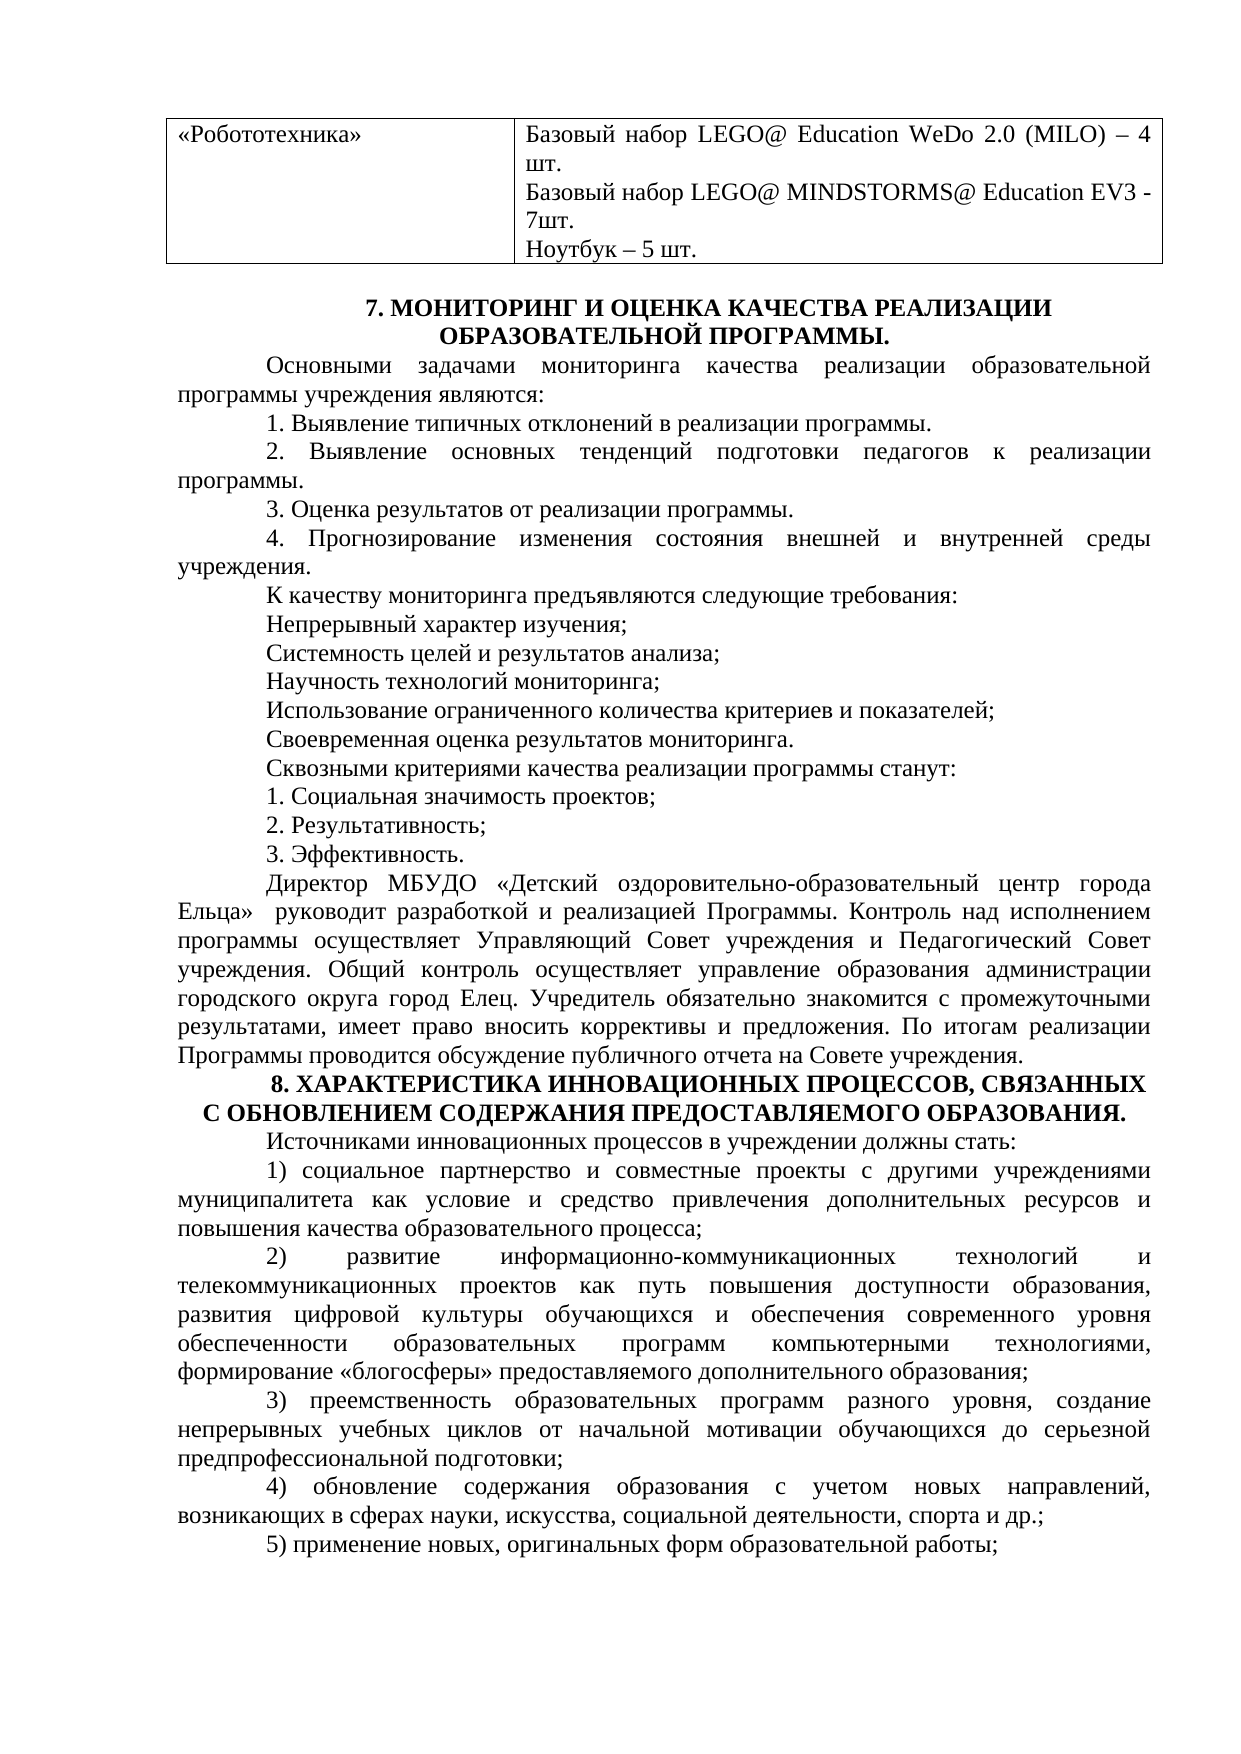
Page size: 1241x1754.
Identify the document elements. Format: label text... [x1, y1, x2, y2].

text Научность технологий мониторинга; [177, 666, 1152, 695]
text 2) развитие информационно-коммуникационных технологий и телекоммуникационных проектов как путь повышения доступности образования, развития цифровой культуры обучающихся и обеспечения современного уровня обеспеченности образовательных программ компьютерными технологиями, формирование «блогосферы» предоставляемого дополнительного образования; [177, 1241, 1152, 1385]
text Своевременная оценка результатов мониторинга. [177, 724, 1152, 753]
text Использование ограниченного количества критериев и показателей; [177, 695, 1152, 724]
text 1) социальное партнерство и совместные проекты с другими учреждениями муниципалитета как условие и средство привлечения дополнительных ресурсов и повышения качества образовательного процесса; [177, 1155, 1152, 1241]
text 7. МОНИТОРИНГ И ОЦЕНКА КАЧЕСТВА РЕАЛИЗАЦИИ ОБРАЗОВАТЕЛЬНОЙ ПРОГРАММЫ. [177, 293, 1152, 350]
text 2. Выявление основных тенденций подготовки педагогов к реализации программы. [177, 436, 1152, 494]
text 3. Эффективность. [177, 839, 1152, 868]
table_cell Базовый набор LEGO@ Education WeDo 2.0 (MILO) – 4 шт. Базовый набор LEGO@ MINDSTORMS@ Education EV3 -7шт. Ноутбук – 5 шт. [515, 119, 1162, 263]
text 4) обновление содержания образования с учетом новых направлений, возникающих в сферах науки, искусства, социальной деятельности, спорта и др.; [177, 1471, 1152, 1529]
table_cell «Робототехника» [167, 119, 514, 263]
text 8. ХАРАКТЕРИСТИКА ИННОВАЦИОННЫХ ПРОЦЕССОВ, СВЯЗАННЫХ С ОБНОВЛЕНИЕМ СОДЕРЖАНИЯ ПРЕДОСТАВЛЯЕМОГО ОБРАЗОВАНИЯ. [177, 1069, 1152, 1126]
text Директор МБУДО «Детский оздоровительно-образовательный центр города Ельца» руководит разработкой и реализацией Программы. Контроль над исполнением программы осуществляет Управляющий Совет учреждения и Педагогический Совет учреждения. Общий контроль осуществляет управление образования администрации городского округа город Елец. Учредитель обязательно знакомится с промежуточными результатами, имеет право вносить коррективы и предложения. По итогам реализации Программы проводится обсуждение публичного отчета на Совете учреждения. [177, 868, 1152, 1069]
text 5) применение новых, оригинальных форм образовательной работы; [177, 1529, 1152, 1558]
text 2. Результативность; [177, 810, 1152, 839]
text Непрерывный характер изучения; [177, 609, 1152, 638]
text 1. Выявление типичных отклонений в реализации программы. [177, 408, 1152, 436]
text 3) преемственность образовательных программ разного уровня, создание непрерывных учебных циклов от начальной мотивации обучающихся до серьезной предпрофессиональной подготовки; [177, 1385, 1152, 1471]
text Источниками инновационных процессов в учреждении должны стать: [177, 1126, 1152, 1155]
text Системность целей и результатов анализа; [177, 638, 1152, 666]
text 4. Прогнозирование изменения состояния внешней и внутренней среды учреждения. [177, 523, 1152, 580]
text Основными задачами мониторинга качества реализации образовательной программы учреждения являются: [177, 350, 1152, 408]
text К качеству мониторинга предъявляются следующие требования: [177, 580, 1152, 609]
text 3. Оценка результатов от реализации программы. [177, 494, 1152, 523]
text 1. Социальная значимость проектов; [177, 781, 1152, 810]
text Сквозными критериями качества реализации программы станут: [177, 753, 1152, 781]
